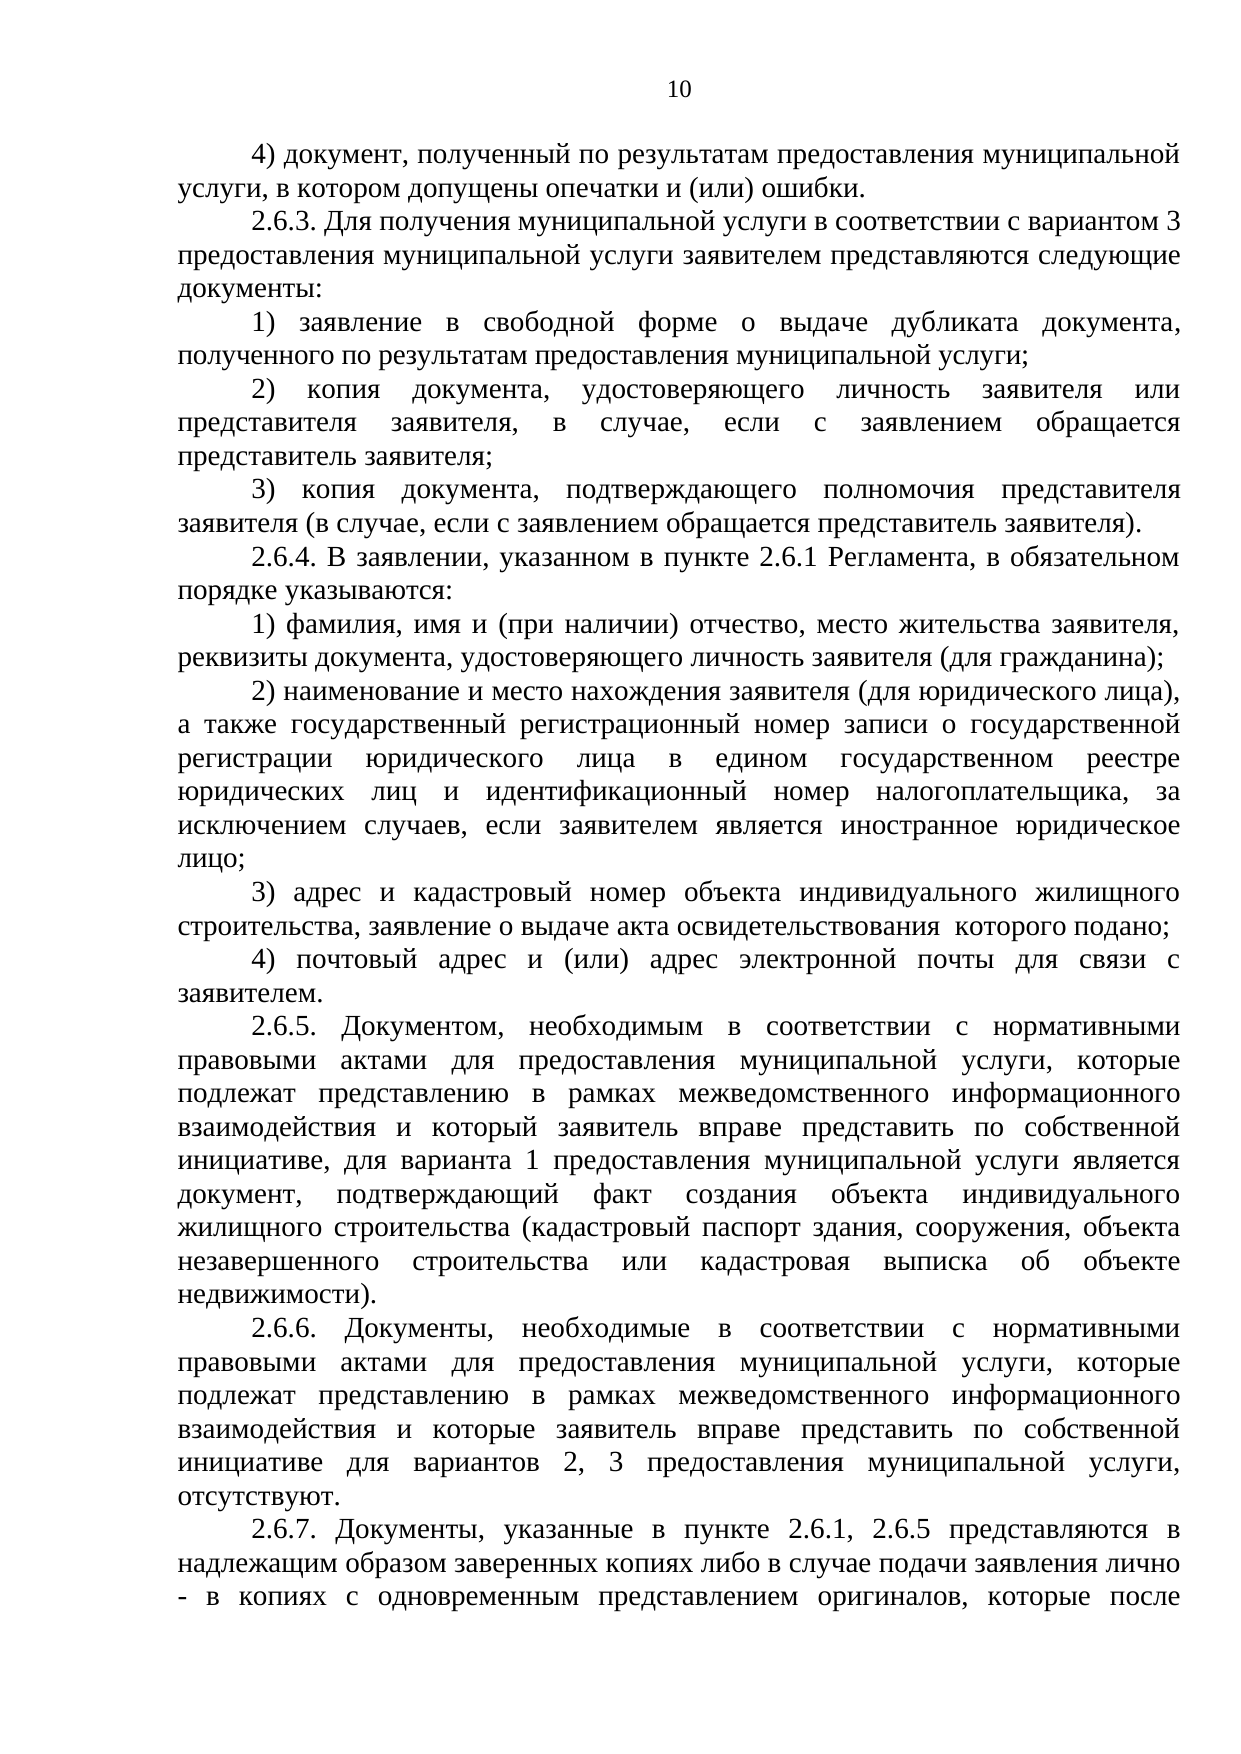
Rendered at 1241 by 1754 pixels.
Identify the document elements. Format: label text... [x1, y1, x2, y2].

text 2) копия документа, удостоверяющего личность заявителя или представителя заявителя, в случае, если с заявлением обращается представитель заявителя; [177, 371, 1181, 472]
text 1) фамилия, имя и (при наличии) отчество, место жительства заявителя, реквизиты документа, удостоверяющего личность заявителя (для гражданина); [177, 606, 1181, 673]
text 2.6.6. Документы, необходимые в соответствии с нормативными правовыми актами для предоставления муниципальной услуги, которые подлежат представлению в рамках межведомственного информационного взаимодействия и которые заявитель вправе представить по собственной инициативе для вариантов 2, 3 предоставления муниципальной услуги, отсутствуют. [177, 1310, 1181, 1511]
text 3) адрес и кадастровый номер объекта индивидуального жилищного строительства, заявление о выдаче акта освидетельствования которого подано; [177, 874, 1181, 941]
text 2.6.3. Для получения муниципальной услуги в соответствии с вариантом 3 предоставления муниципальной услуги заявителем представляются следующие документы: [177, 203, 1181, 304]
text 2) наименование и место нахождения заявителя (для юридического лица), а также государственный регистрационный номер записи о государственной регистрации юридического лица в едином государственном реестре юридических лиц и идентификационный номер налогоплательщика, за исключением случаев, если заявителем является иностранное юридическое лицо; [177, 673, 1181, 874]
text 2.6.5. Документом, необходимым в соответствии с нормативными правовыми актами для предоставления муниципальной услуги, которые подлежат представлению в рамках межведомственного информационного взаимодействия и который заявитель вправе представить по собственной инициативе, для варианта 1 предоставления муниципальной услуги является документ, подтверждающий факт создания объекта индивидуального жилищного строительства (кадастровый паспорт здания, сооружения, объекта незавершенного строительства или кадастровая выписка об объекте недвижимости). [177, 1008, 1181, 1310]
text 3) копия документа, подтверждающего полномочия представителя заявителя (в случае, если с заявлением обращается представитель заявителя). [177, 472, 1181, 539]
text 4) документ, полученный по результатам предоставления муниципальной услуги, в котором допущены опечатки и (или) ошибки. [177, 136, 1181, 203]
text 4) почтовый адрес и (или) адрес электронной почты для связи с заявителем. [177, 941, 1181, 1008]
text 1) заявление в свободной форме о выдаче дубликата документа, полученного по результатам предоставления муниципальной услуги; [177, 304, 1181, 371]
text 2.6.4. В заявлении, указанном в пункте 2.6.1 Регламента, в обязательном порядке указываются: [177, 539, 1181, 606]
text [177, 1511, 1181, 1612]
